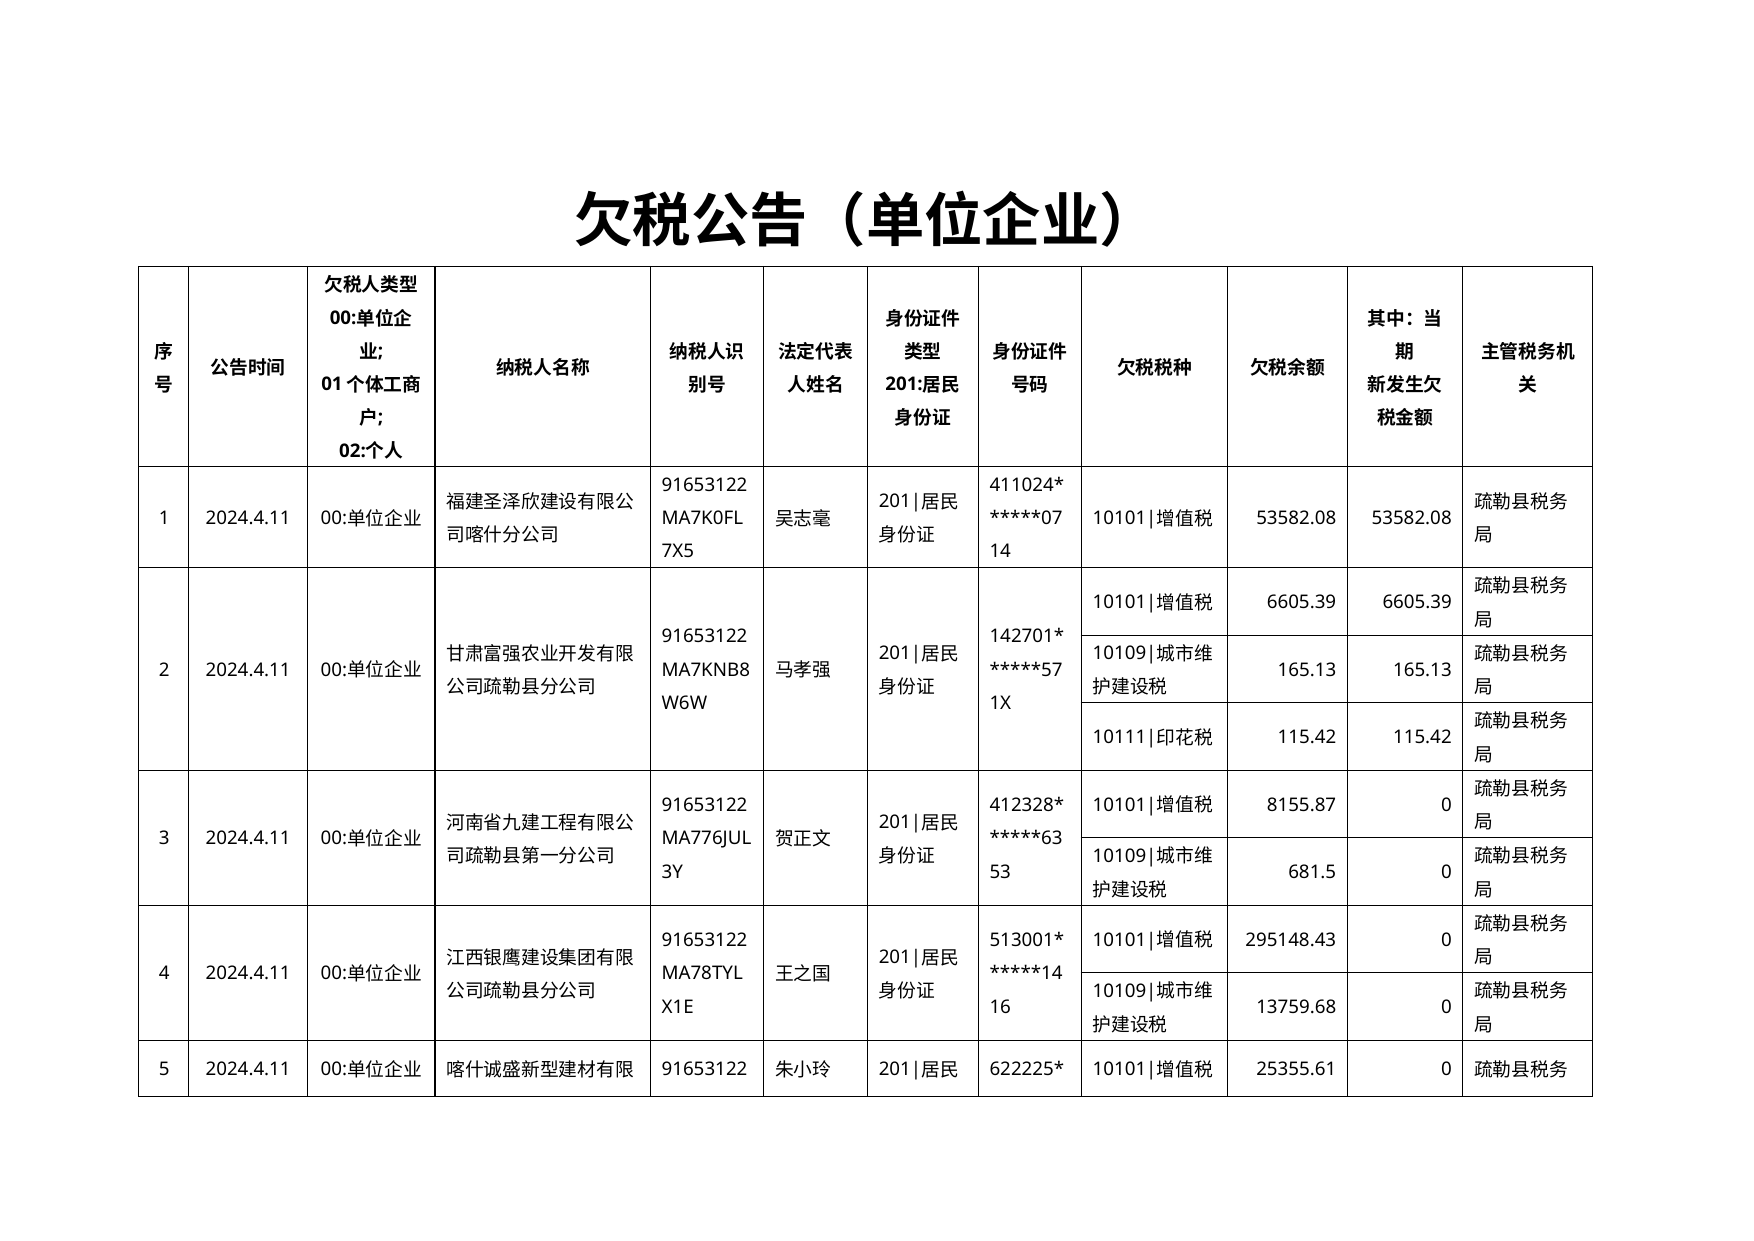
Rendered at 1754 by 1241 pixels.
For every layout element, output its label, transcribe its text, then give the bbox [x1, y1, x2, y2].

table_cell 吴志毫 [764, 467, 867, 567]
table_cell 疏勒县税务局 [1463, 703, 1592, 769]
table_cell 王之国 [764, 906, 867, 1039]
table_cell 2024.4.11 [189, 467, 307, 567]
table_cell 115.42 [1228, 703, 1347, 769]
table_cell 91653122MA78R4L84E [651, 1041, 763, 1096]
table_cell 53582.08 [1348, 467, 1462, 567]
table_cell 疏勒县税务局 [1463, 467, 1592, 567]
table_cell 13759.68 [1228, 973, 1347, 1039]
table_cell 纳税人名称 [436, 267, 650, 466]
table_cell 疏勒县税务局 [1463, 838, 1592, 904]
table_cell 2024.4.11 [189, 568, 307, 769]
table_cell 201|居民身份证 [868, 568, 978, 769]
table_cell 贺正文 [764, 771, 867, 904]
table_cell 2024.4.11 [189, 1041, 307, 1096]
table_cell 411024******0714 [979, 467, 1081, 567]
table_cell 513001******1416 [979, 906, 1081, 1039]
table_cell 2024.4.11 [189, 906, 307, 1039]
table_cell 公告时间 [189, 267, 307, 466]
table_cell 681.5 [1228, 838, 1347, 904]
table_cell 江西银鹰建设集团有限公司疏勒县分公司 [436, 906, 650, 1039]
table_cell 295148.43 [1228, 906, 1347, 972]
table_cell 91653122MA78TYLX1E [651, 906, 763, 1039]
table_header 欠税公告（单位企业） [139, 166, 1593, 266]
table_cell 疏勒县税务局 [1463, 771, 1592, 837]
table_cell 10109|城市维护建设税 [1082, 636, 1227, 702]
table_cell 0 [1348, 906, 1462, 972]
table_cell 412328******6353 [979, 771, 1081, 904]
table_cell 2 [139, 568, 188, 769]
table_cell 疏勒县税务局 [1463, 568, 1592, 634]
table_cell 201|居民身份证 [868, 1041, 978, 1096]
table_cell 165.13 [1348, 636, 1462, 702]
table_cell 甘肃富强农业开发有限公司疏勒县分公司 [436, 568, 650, 769]
table_cell 0 [1348, 838, 1462, 904]
table_cell 10109|城市维护建设税 [1082, 838, 1227, 904]
table_cell 0 [1348, 973, 1462, 1039]
table_cell 2024.4.11 [189, 771, 307, 904]
table_cell 91653122MA776JUL3Y [651, 771, 763, 904]
table_cell 疏勒县税务局 [1463, 636, 1592, 702]
table_cell 1 [139, 467, 188, 567]
table_cell 10101|增值税 [1082, 906, 1227, 972]
table_cell 序号 [139, 267, 188, 466]
table_cell 喀什诚盛新型建材有限公司 [436, 1041, 650, 1096]
table_cell 10109|城市维护建设税 [1082, 973, 1227, 1039]
table_cell 8155.87 [1228, 771, 1347, 837]
table_cell 法定代表人姓名 [764, 267, 867, 466]
table_cell 6605.39 [1228, 568, 1347, 634]
table_cell 10101|增值税 [1082, 467, 1227, 567]
table_cell 10101|增值税 [1082, 568, 1227, 634]
table_cell 10101|增值税 [1082, 1041, 1227, 1096]
table_cell 欠税人类型 00:单位企业; 01个体工商户; 02:个人 [308, 267, 434, 466]
table_cell 疏勒县税务局 [1463, 906, 1592, 972]
table_cell 5 [139, 1041, 188, 1096]
table_cell 00:单位企业 [308, 906, 434, 1039]
table_cell 其中：当期 新发生欠税金额 [1348, 267, 1462, 466]
table_cell 3 [139, 771, 188, 904]
table_cell 0 [1348, 1041, 1462, 1096]
table_cell 欠税余额 [1228, 267, 1347, 466]
table_cell 身份证件号码 [979, 267, 1081, 466]
table_cell 00:单位企业 [308, 568, 434, 769]
table_cell 00:单位企业 [308, 1041, 434, 1096]
table_cell 00:单位企业 [308, 771, 434, 904]
table_cell 身份证件类型 201:居民身份证 [868, 267, 978, 466]
table_cell 53582.08 [1228, 467, 1347, 567]
table_cell 00:单位企业 [308, 467, 434, 567]
table_cell 马孝强 [764, 568, 867, 769]
table_cell 10101|增值税 [1082, 771, 1227, 837]
table_cell 91653122MA7K0FL7X5 [651, 467, 763, 567]
table_cell 4 [139, 906, 188, 1039]
table_cell 河南省九建工程有限公司疏勒县第一分公司 [436, 771, 650, 904]
table_cell 115.42 [1348, 703, 1462, 769]
table_cell 201|居民身份证 [868, 771, 978, 904]
table_cell 朱小玲 [764, 1041, 867, 1096]
table_cell 疏勒县税务局 [1463, 1041, 1592, 1096]
table_cell 6605.39 [1348, 568, 1462, 634]
table_cell 201|居民身份证 [868, 906, 978, 1039]
table_cell 疏勒县税务局 [1463, 973, 1592, 1039]
table_cell 主管税务机关 [1463, 267, 1592, 466]
table_cell 201|居民身份证 [868, 467, 978, 567]
table_cell 欠税税种 [1082, 267, 1227, 466]
table_cell 165.13 [1228, 636, 1347, 702]
table_cell 622225******1827 [979, 1041, 1081, 1096]
table_cell 福建圣泽欣建设有限公司喀什分公司 [436, 467, 650, 567]
table_cell 91653122MA7KNB8W6W [651, 568, 763, 769]
table_cell 0 [1348, 771, 1462, 837]
table_cell 25355.61 [1228, 1041, 1347, 1096]
table_cell 142701******571X [979, 568, 1081, 769]
table_cell 纳税人识别号 [651, 267, 763, 466]
table_cell 10111|印花税 [1082, 703, 1227, 769]
